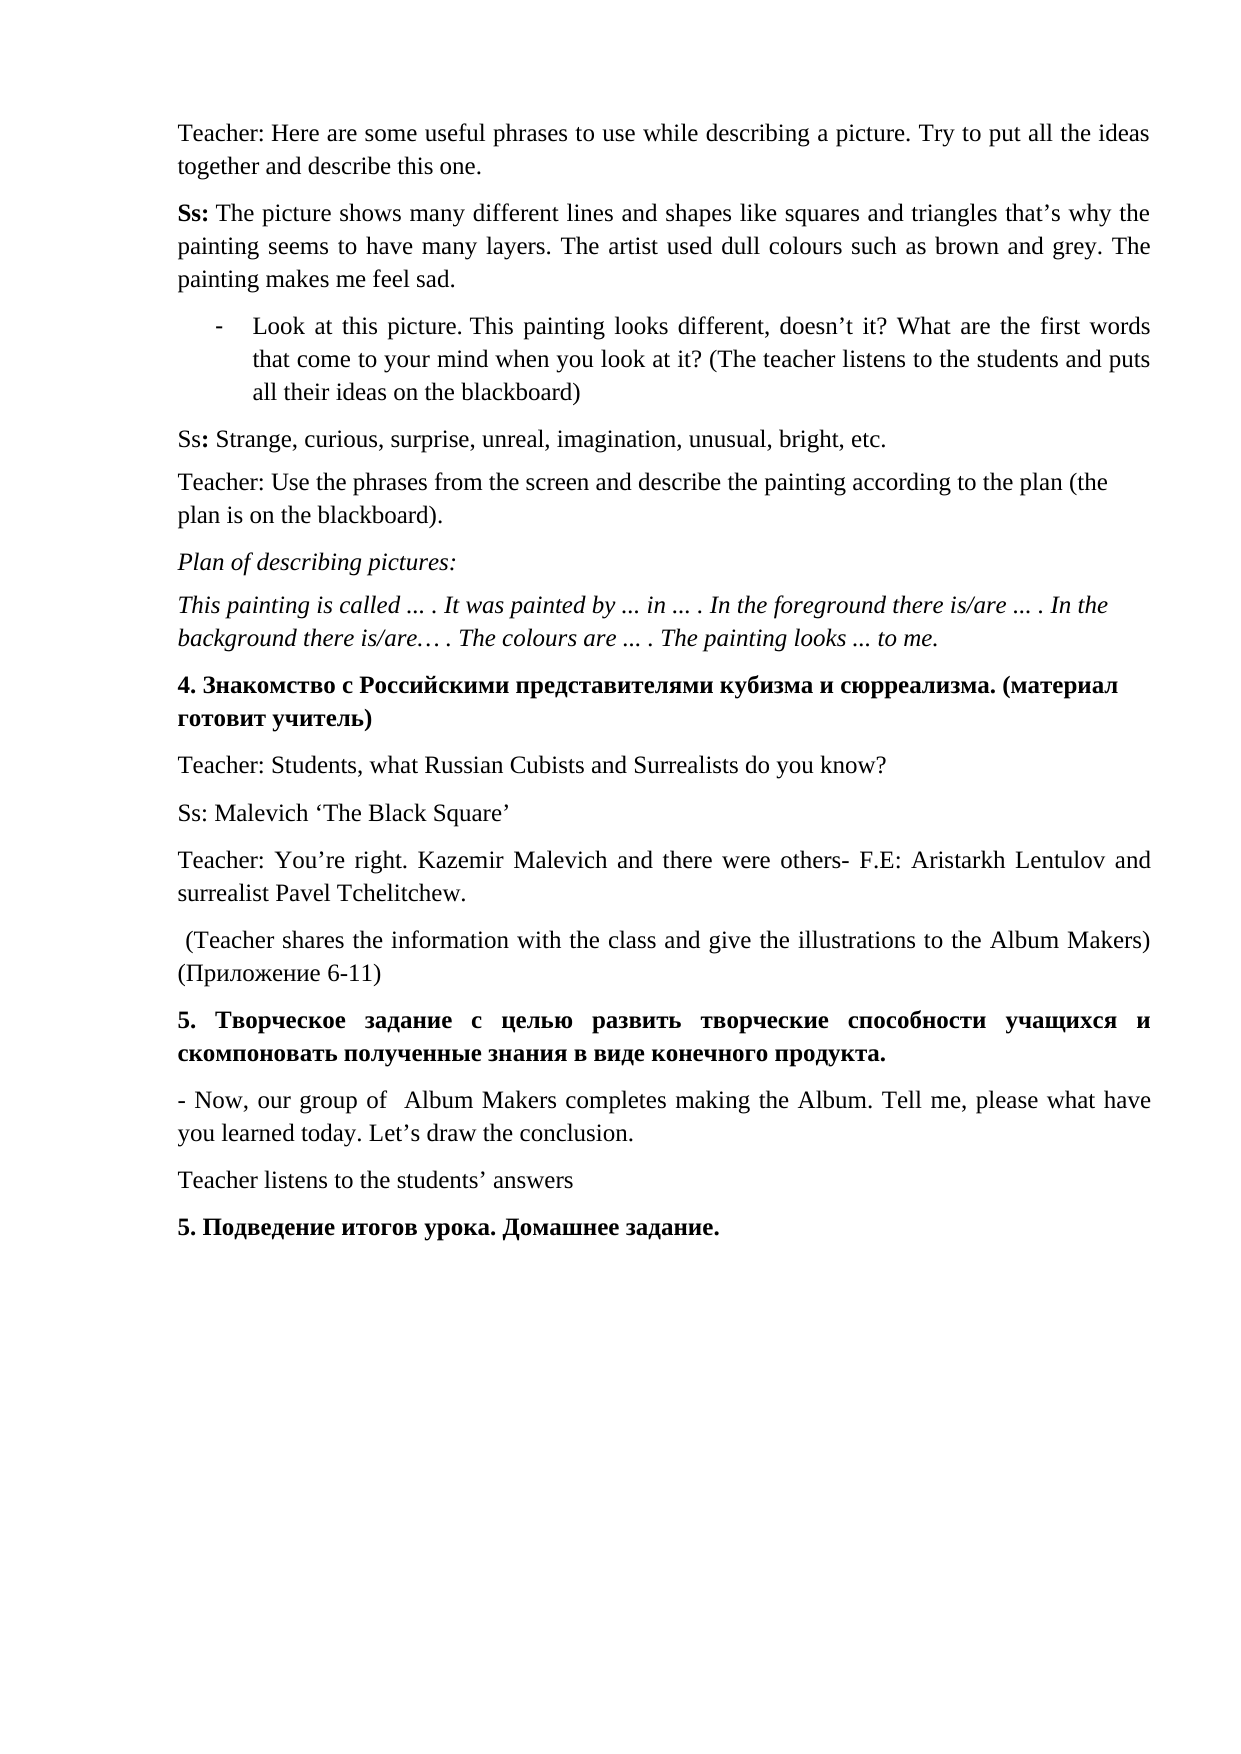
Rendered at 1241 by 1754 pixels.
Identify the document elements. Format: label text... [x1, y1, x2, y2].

text 4. Знакомство с Российскими представителями кубизма и сюрреализма. (материал готовит учитель) [177, 670, 1152, 732]
text (Teacher shares the information with the class and give the illustrations to the Album Makers) (Приложение 6-11) [177, 925, 1152, 987]
text Plan of describing pictures: [177, 547, 1152, 576]
text 5. Подведение итогов урока. Домашнее задание. [177, 1212, 1152, 1241]
text Teacher listens to the students’ answers [177, 1165, 1152, 1194]
text Ss: Strange, curious, surprise, unreal, imagination, unusual, bright, etc. [177, 424, 1152, 453]
text Teacher: Students, what Russian Cubists and Surrealists do you know? [177, 751, 1152, 779]
text Ss: Malevich ‘The Black Square’ [177, 798, 1152, 826]
text 5. Творческое задание с целью развить творческие способности учащихся и скомпоновать полученные знания в виде конечного продукта. [177, 1005, 1152, 1067]
text Teacher: Use the phrases from the screen and describe the painting according to the plan (the plan is on the blackboard). [177, 467, 1152, 529]
text Ss: The picture shows many different lines and shapes like squares and triangles that’s why the painting seems to have many layers. The artist used dull colours such as brown and grey. The painting makes me feel sad. [177, 198, 1152, 293]
text This painting is called ... . It was painted by ... in ... . In the foreground there is/are ... . In the background there is/are… . The colours are ... . The painting looks ... to me. [177, 590, 1152, 652]
list Look at this picture. This painting looks different, doesn’t it? What are the first words that come to your mind when you look at it? (The teacher listens to the students and puts all their ideas on the blackboard) [215, 311, 1152, 406]
text - Now, our group of Album Makers completes making the Album. Tell me, please what have you learned today. Let’s draw the conclusion. [177, 1114, 1152, 1147]
text Teacher: Here are some useful phrases to use while describing a picture. Try to put all the ideas together and describe this one. [177, 118, 1152, 180]
text Teacher: You’re right. Kazemir Malevich and there were others- F.E: Aristarkh Lentulov and surrealist Pavel Tchelitchew. [177, 845, 1152, 906]
